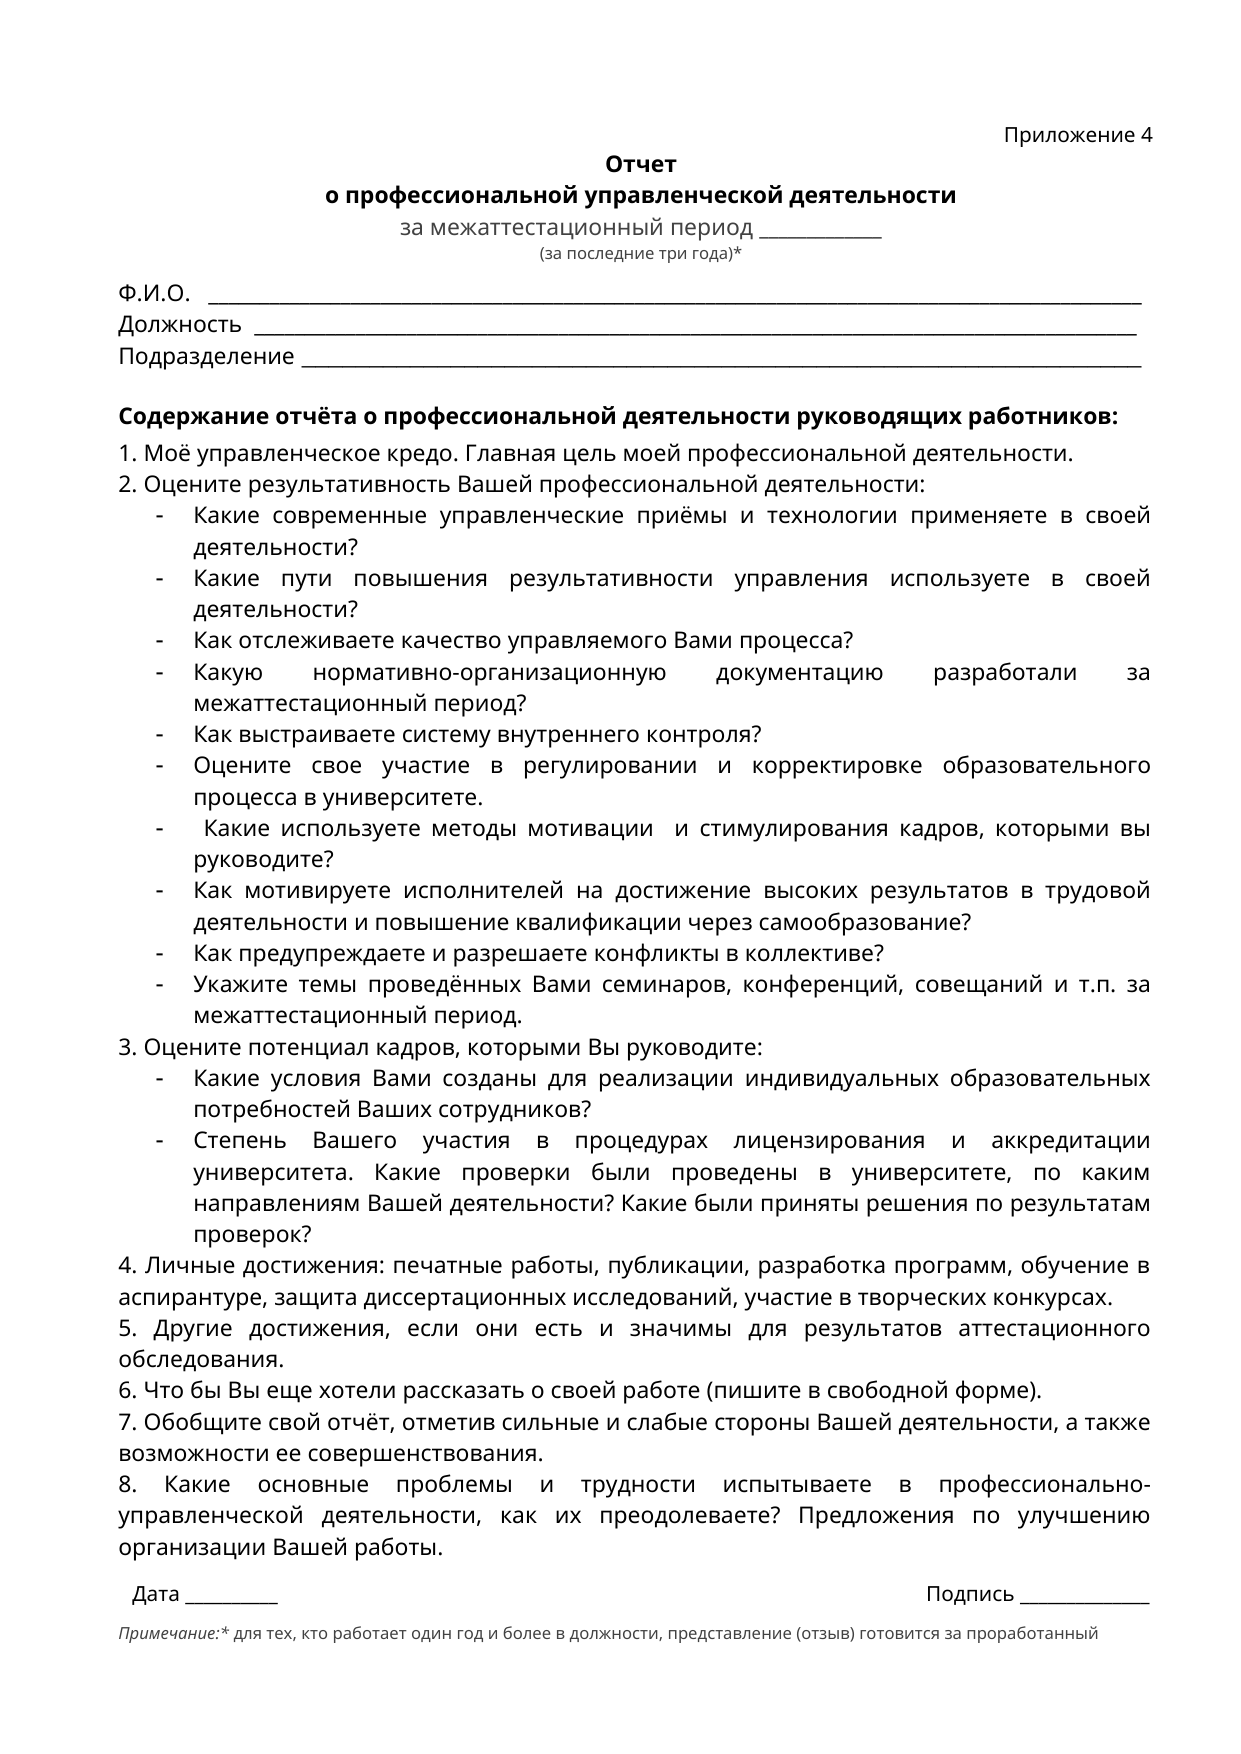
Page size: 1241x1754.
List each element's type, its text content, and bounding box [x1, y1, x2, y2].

list Укажите темы проведённых Вами семинаров, конференций, совещаний и т.п. за межаттестационный период. [156, 968, 1152, 1031]
text 5. Другие достижения, если они есть и значимы для результатов аттестационного обследования. [118, 1312, 1152, 1374]
text за межаттестационный период _____________ [118, 211, 1163, 242]
text о профессиональной управленческой деятельности [118, 179, 1163, 211]
list Оцените свое участие в регулировании и корректировке образовательного процесса в университете. [156, 749, 1152, 812]
text 2. Оцените результативность Вашей профессиональной деятельности: [118, 468, 1152, 499]
text 1. Моё управленческое кредо. Главная цель моей профессиональной деятельности. [118, 437, 1152, 468]
text 6. Что бы Вы еще хотели рассказать о своей работе (пишите в свободной форме). [118, 1374, 1152, 1406]
list Как отслеживаете качество управляемого Вами процесса? [156, 624, 1152, 656]
list Какие используете методы мотивации и стимулирования кадров, которыми вы руководите? [156, 812, 1152, 874]
list Как предупреждаете и разрешаете конфликты в коллективе? [156, 937, 1152, 968]
text Отчет [118, 148, 1163, 179]
list Какую нормативно-организационную документацию разработали за межаттестационный период? [156, 656, 1152, 718]
list Какие условия Вами созданы для реализации индивидуальных образовательных потребностей Ваших сотрудников? [156, 1062, 1152, 1124]
text 4. Личные достижения: печатные работы, публикации, разработка программ, обучение в аспирантуре, защита диссертационных исследований, участие в творческих конкурсах. [118, 1249, 1152, 1312]
text 8. Какие основные проблемы и трудности испытываете в профессионально-управленческой деятельности, как их преодолеваете? Предложения по улучшению организации Вашей работы. [118, 1468, 1152, 1562]
list Степень Вашего участия в процедурах лицензирования и аккредитации университета. Какие проверки были проведены в университете, по каким направлениям Вашей деятельности? Какие были приняты решения по результатам проверок? [156, 1124, 1152, 1249]
text Должность _______________________________________________________________________________________ [118, 308, 1163, 339]
list Какие современные управленческие приёмы и технологии применяете в своей деятельности? [156, 499, 1152, 562]
text Приложение 4 [118, 120, 1163, 148]
list Как выстраиваете систему внутреннего контроля? [156, 718, 1152, 749]
text (за последние три года)* [118, 242, 1163, 265]
text Дата __________ Подпись ______________ [118, 1579, 1163, 1607]
text Подразделение ______________________________________________________________ [118, 339, 1163, 371]
list Какие пути повышения результативности управления используете в своей деятельности? [156, 562, 1152, 624]
text Примечание:* для тех, кто работает один год и более в должности, представление (отзыв) готовится за проработанный [118, 1622, 1163, 1644]
text Ф.И.О. ____________________________________________________________________________________________ [118, 277, 1163, 308]
text 7. Обобщите свой отчёт, отметив сильные и слабые стороны Вашей деятельности, а также возможности ее совершенствования. [118, 1406, 1152, 1468]
list Как мотивируете исполнителей на достижение высоких результатов в трудовой деятельности и повышение квалификации через самообразование? [156, 874, 1152, 937]
text Содержание отчёта о профессиональной деятельности руководящих работников: [118, 400, 1152, 431]
text 3. Оцените потенциал кадров, которыми Вы руководите: [118, 1031, 1152, 1062]
